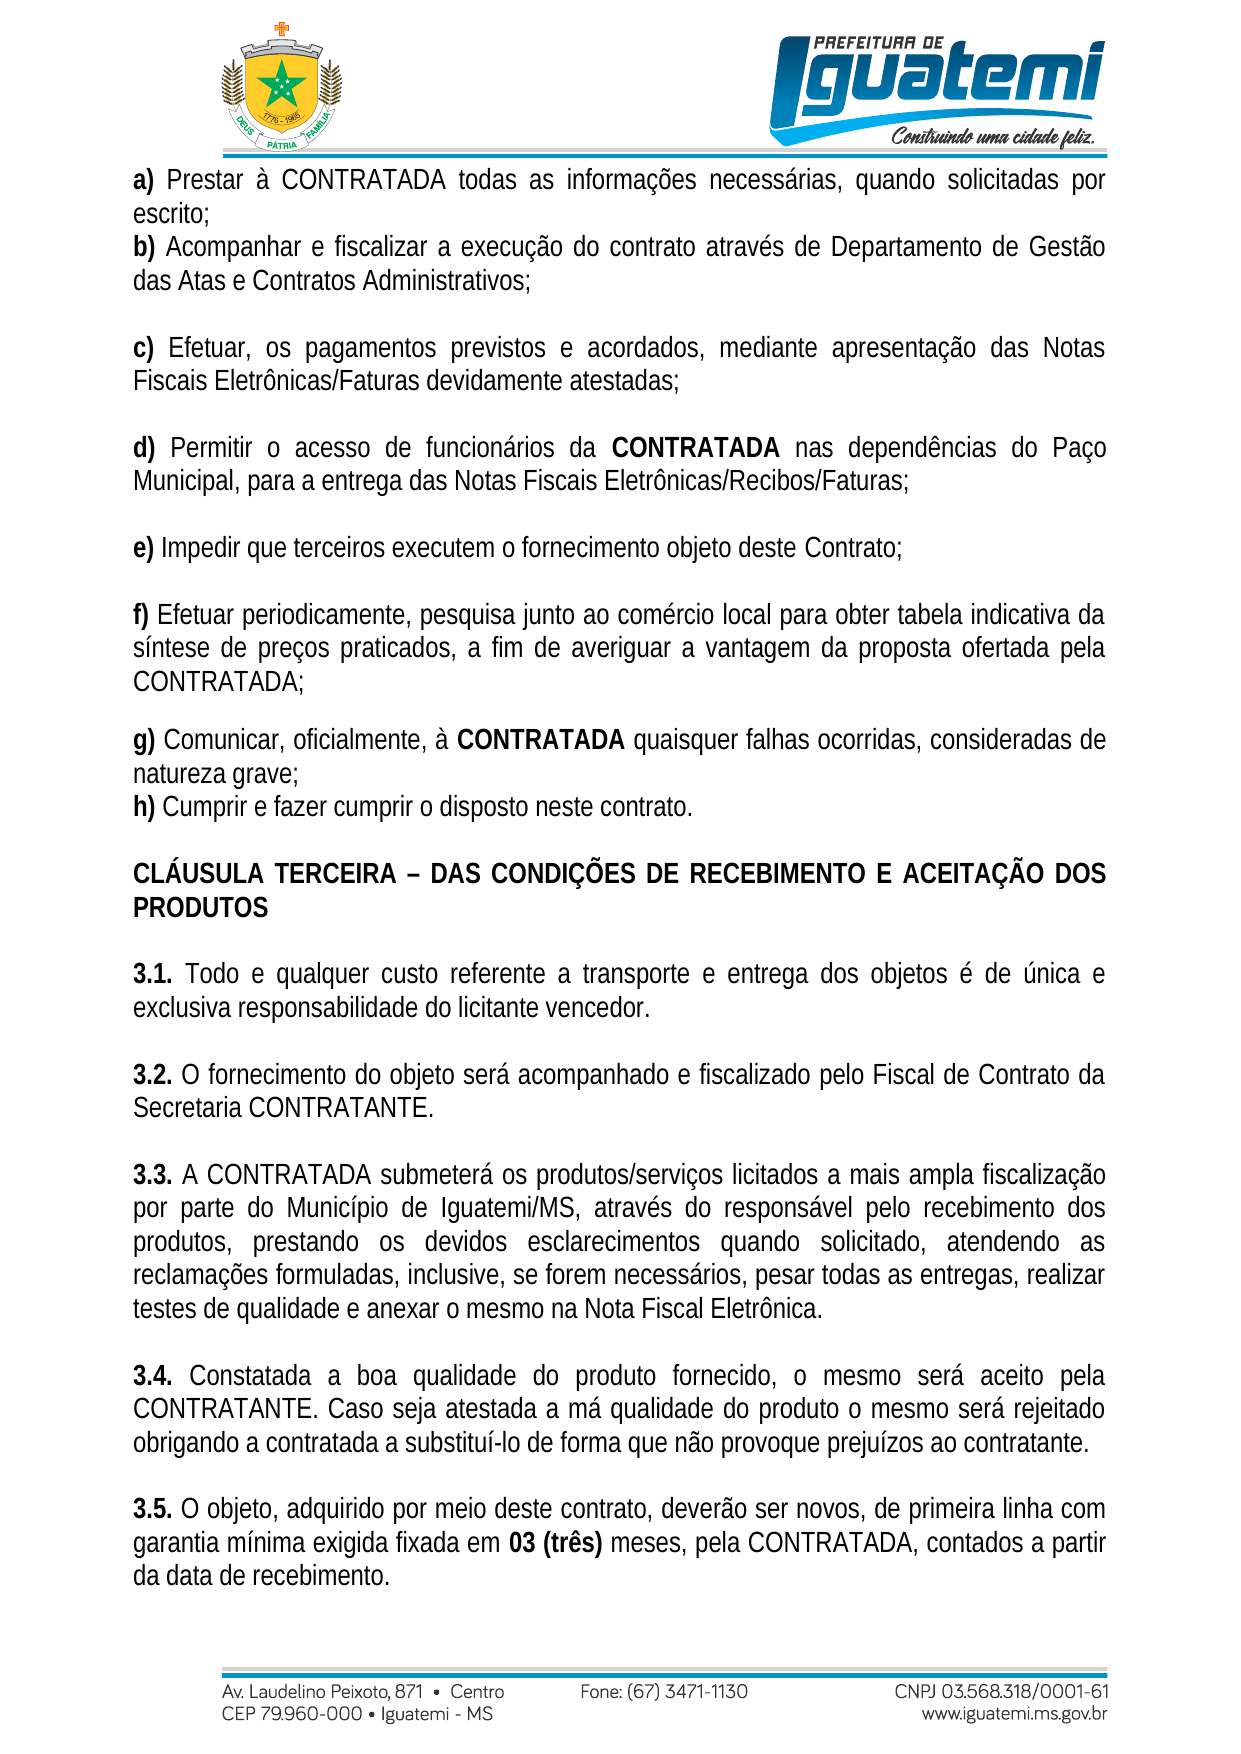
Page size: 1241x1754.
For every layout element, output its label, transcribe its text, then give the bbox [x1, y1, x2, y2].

text 3.3. A CONTRATADA submeterá os produtos/serviços licitados a mais ampla fiscalização por parte do Município de Iguatemi/MS, através do responsável pelo recebimento dos produtos, prestando os devidos esclarecimentos quando solicitado, atendendo as reclamações formuladas, inclusive, se forem necessários, pesar todas as entregas, realizar testes de qualidade e anexar o mesmo na Nota Fiscal Eletrônica. [133, 1157, 1107, 1324]
text c) Efetuar, os pagamentos previstos e acordados, mediante apresentação das Notas Fiscais Eletrônicas/Faturas devidamente atestadas; [133, 330, 1107, 397]
text f) Efetuar periodicamente, pesquisa junto ao comércio local para obter tabela indicativa da síntese de preços praticados, a fim de averiguar a vantagem da proposta ofertada pela CONTRATADA; [133, 597, 1107, 697]
text h) Cumprir e fazer cumprir o disposto neste contrato. [133, 789, 1107, 823]
text 3.1. Todo e qualquer custo referente a transporte e entrega dos objetos é de única e exclusiva responsabilidade do licitante vencedor. [133, 957, 1107, 1023]
text a) Prestar à CONTRATADA todas as informações necessárias, quando solicitadas por escrito; [133, 162, 1107, 229]
text b) Acompanhar e fiscalizar a execução do contrato através de Departamento de Gestão das Atas e Contratos Administrativos; [133, 229, 1107, 296]
text CLÁUSULA TERCEIRA – DAS CONDIÇÕES DE RECEBIMENTO E ACEITAÇÃO DOS PRODUTOS [133, 856, 1107, 923]
text 3.5. O objeto, adquirido por meio deste contrato, deverão ser novos, de primeira linha com garantia mínima exigida fixada em 03 (três) meses, pela CONTRATADA, contados a partir da data de recebimento. [133, 1492, 1107, 1592]
text 3.2. O fornecimento do objeto será acompanhado e fiscalizado pelo Fiscal de Contrato da Secretaria CONTRATANTE. [133, 1057, 1107, 1124]
text d) Permitir o acesso de funcionários da CONTRATADA nas dependências do Paço Municipal, para a entrega das Notas Fiscais Eletrônicas/Recibos/Faturas; [133, 430, 1107, 497]
text g) Comunicar, oficialmente, à CONTRATADA quaisquer falhas ocorridas, consideradas de natureza grave; [133, 722, 1107, 789]
text e) Impedir que terceiros executem o fornecimento objeto deste Contrato; [133, 530, 1107, 564]
text 3.4. Constatada a boa qualidade do produto fornecido, o mesmo será aceito pela CONTRATANTE. Caso seja atestada a má qualidade do produto o mesmo será rejeitado obrigando a contratada a substituí-lo de forma que não provoque prejuízos ao contratante. [133, 1358, 1107, 1458]
